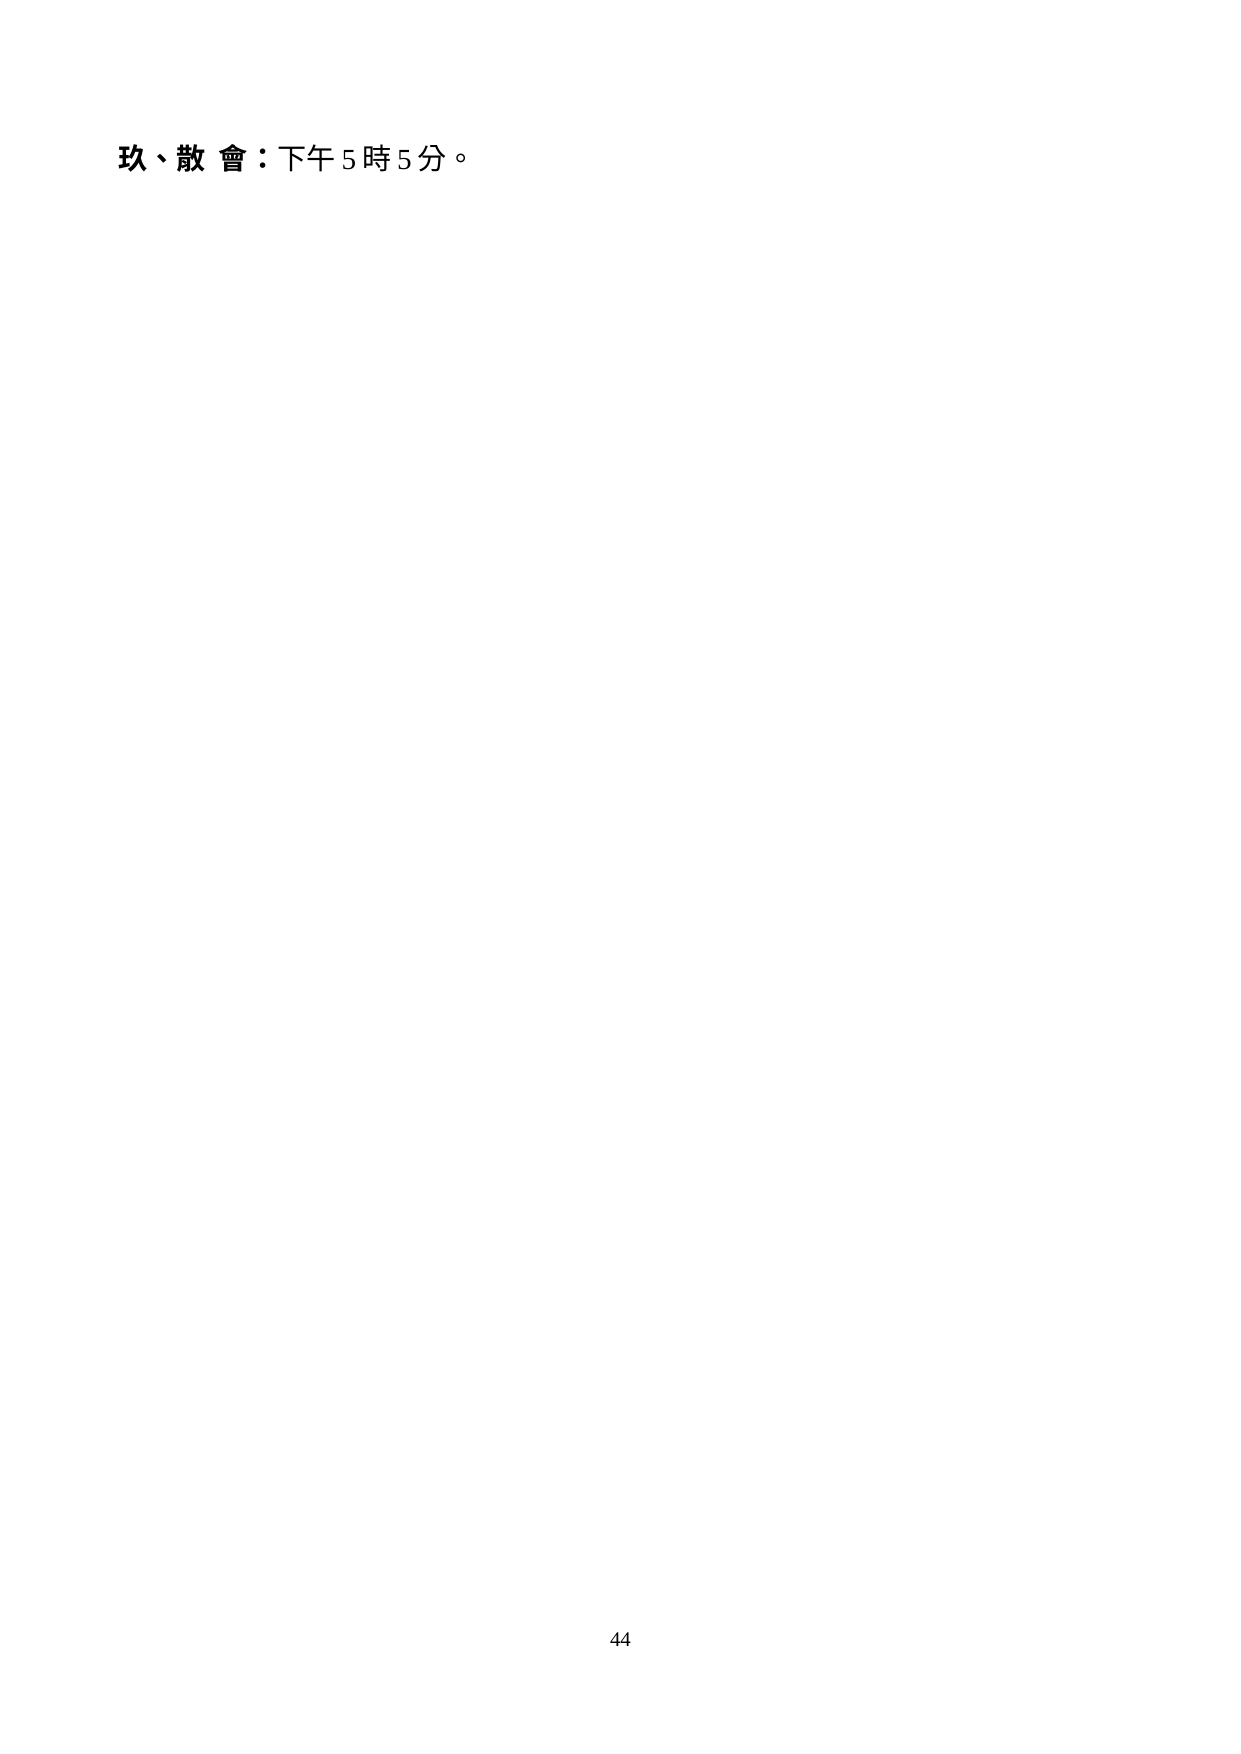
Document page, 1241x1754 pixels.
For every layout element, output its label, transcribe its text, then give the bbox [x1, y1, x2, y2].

text 玖、散 會：下午5時5分。 [118, 119, 1122, 194]
